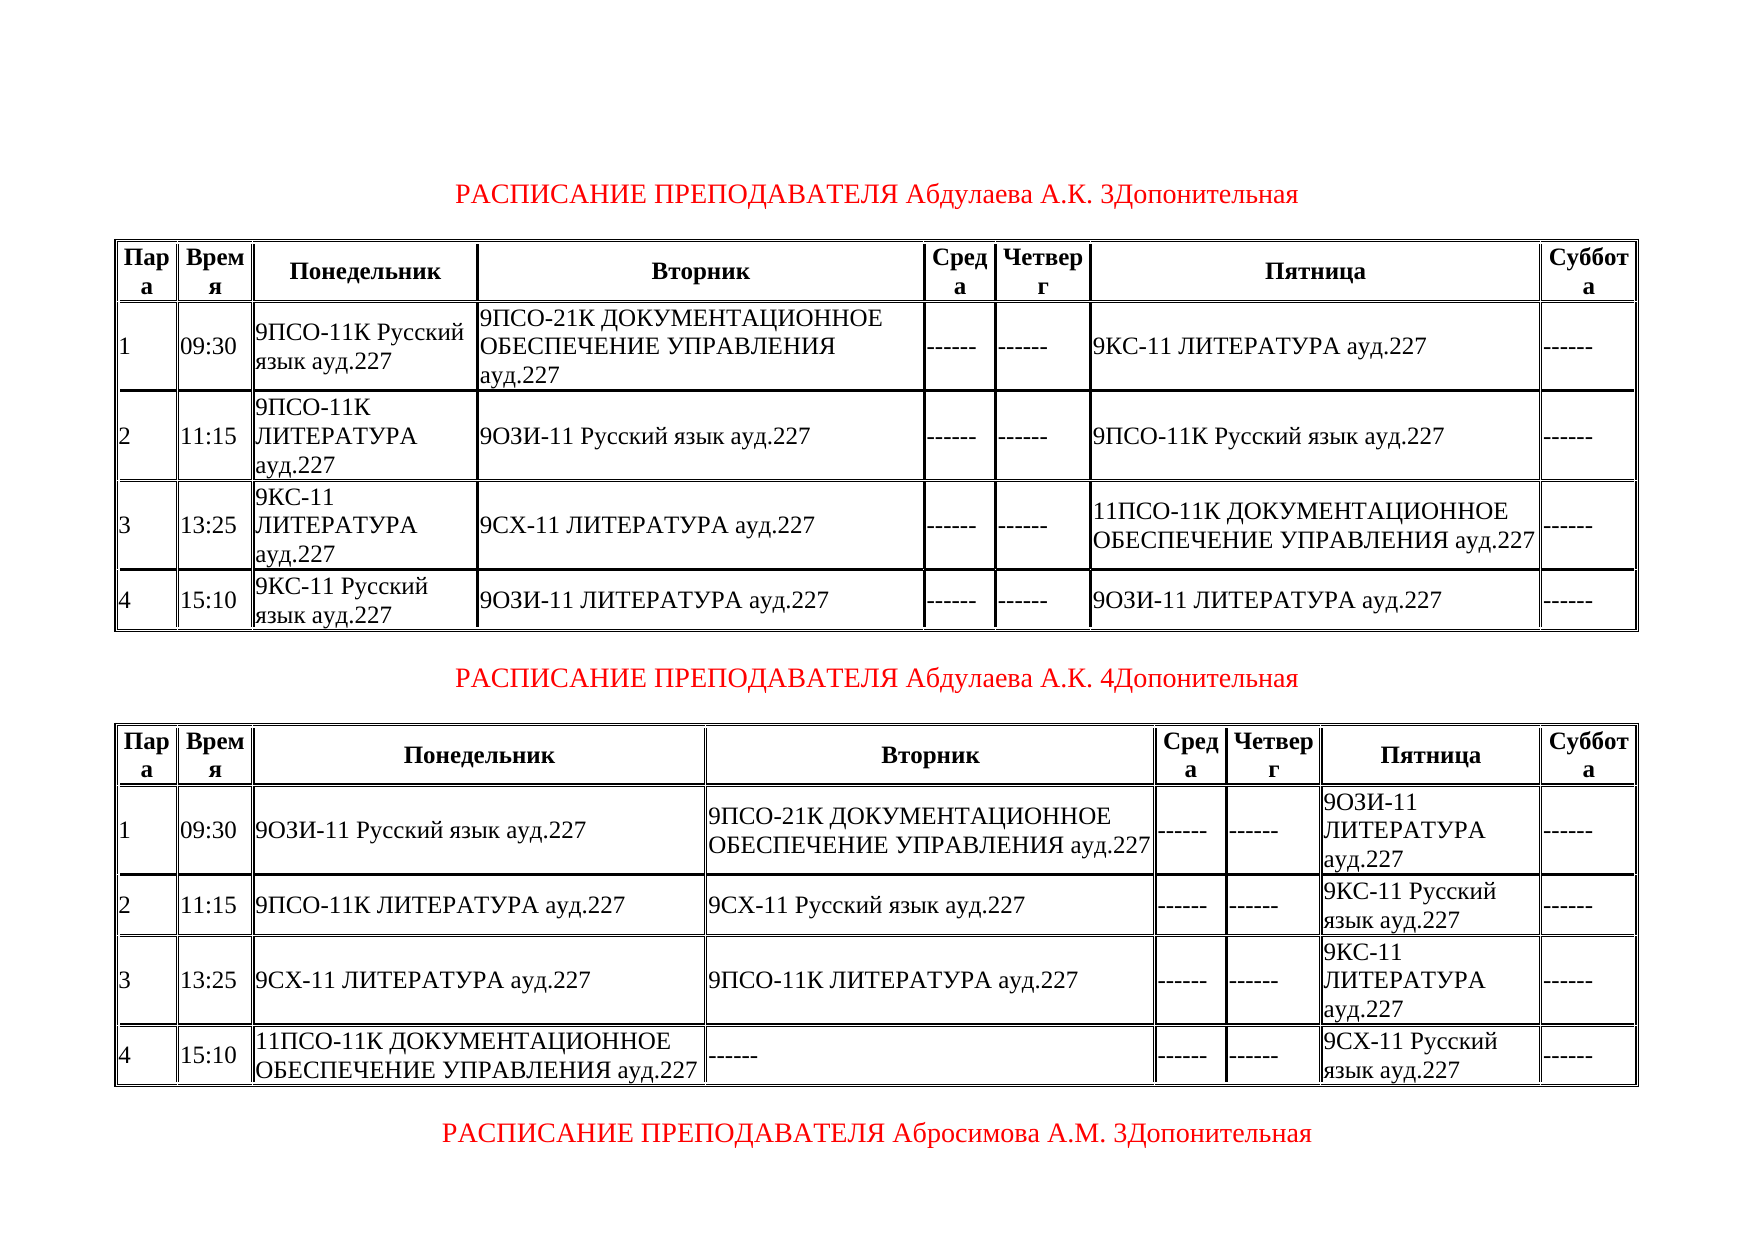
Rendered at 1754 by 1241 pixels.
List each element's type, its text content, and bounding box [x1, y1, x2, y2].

table_cell ------ [1228, 876, 1319, 933]
table_header Понедельник [253, 726, 706, 783]
table_cell 9ПСО-11К Русский язык ауд.227 [1092, 392, 1539, 478]
table_cell ------ [997, 303, 1089, 389]
text РАСПИСАНИЕ ПРЕПОДАВАТЕЛЯ Абдулаева А.К. 4Допонительная [118, 661, 1636, 693]
table_header Пара [118, 726, 177, 783]
table_header Суббота [1541, 242, 1635, 299]
table_cell 9КС-11 Русский язык ауд.227 [253, 571, 477, 629]
table_header Вторник [477, 240, 924, 299]
table_cell ------ [1542, 479, 1636, 568]
table_cell 09:30 [179, 787, 251, 873]
table_cell 2 [118, 389, 176, 478]
table_cell 9СХ-11 ЛИТЕРАТУРА ауд.227 [255, 937, 704, 1023]
table_cell 9ПСО-11К ЛИТЕРАТУРА ауд.227 [255, 876, 704, 933]
table_header Четверг [995, 242, 1090, 299]
table_cell 9СХ-11 ЛИТЕРАТУРА ауд.227 [479, 482, 923, 568]
table_header Пара [118, 242, 177, 299]
text РАСПИСАНИЕ ПРЕПОДАВАТЕЛЯ Абдулаева А.К. 3Допонительная [118, 177, 1636, 209]
table_cell 2 [116, 873, 176, 933]
table_cell ------ [1542, 300, 1636, 389]
table_cell 3 [118, 934, 176, 1023]
table_cell ------ [1157, 876, 1225, 933]
table_cell 9ПСО-11К Русский язык ауд.227 [255, 303, 476, 389]
table_cell 15:10 [178, 568, 253, 629]
table_cell 9ПСО-11К ЛИТЕРАТУРА ауд.227 [707, 937, 1153, 1023]
table_header Вторник [706, 724, 1155, 783]
text РАСПИСАНИЕ ПРЕПОДАВАТЕЛЯ Абросимова А.М. 3Допонительная [118, 1116, 1636, 1148]
table_cell 15:10 [178, 1023, 253, 1084]
table_cell 9СХ-11 Русский язык ауд.227 [707, 876, 1153, 933]
table_cell 9КС-11 ЛИТЕРАТУРА ауд.227 [255, 482, 476, 568]
table_cell 3 [118, 479, 176, 568]
table_cell 11:15 [179, 876, 251, 933]
table_header Пятница [1321, 726, 1541, 783]
table_cell ------ [926, 392, 994, 478]
table_cell 13:25 [179, 937, 251, 1023]
table_cell ------ [1157, 787, 1225, 873]
table_cell 9ПСО-11К ЛИТЕРАТУРА ауд.227 [255, 392, 476, 478]
table_cell ------ [1541, 568, 1637, 629]
table_cell ------ [1542, 389, 1635, 478]
table_cell ------ [1541, 1023, 1636, 1084]
table_cell 13:25 [179, 482, 251, 568]
table_cell ------ [1226, 1023, 1321, 1084]
table_cell ------ [1542, 873, 1637, 933]
table_cell ------ [1228, 937, 1319, 1023]
table_cell 9ОЗИ-11 ЛИТЕРАТУРА ауд.227 [1090, 571, 1541, 629]
table_cell 9КС-11 ЛИТЕРАТУРА ауд.227 [1092, 303, 1539, 389]
table_cell 11:15 [179, 392, 251, 478]
table_header Понедельник [253, 242, 477, 299]
table_cell ------ [1542, 934, 1636, 1023]
table_header Время [178, 240, 253, 299]
table_cell ------ [926, 303, 994, 389]
table_cell 9ОЗИ-11 Русский язык ауд.227 [255, 787, 704, 873]
table_cell ------ [1542, 783, 1636, 873]
table_cell 9КС-11 ЛИТЕРАТУРА ауд.227 [1323, 937, 1539, 1023]
table_cell ------ [706, 1023, 1155, 1084]
table_cell ------ [1155, 1027, 1226, 1084]
table_cell 4 [118, 1023, 177, 1084]
table_cell ------ [926, 482, 994, 568]
table_cell 9ОЗИ-11 Русский язык ауд.227 [479, 392, 923, 478]
table_cell 9СХ-11 Русский язык ауд.227 [1321, 1027, 1541, 1084]
table_header Суббота [1541, 726, 1635, 783]
table_cell ------ [997, 392, 1089, 478]
table_cell ------ [1228, 787, 1319, 873]
table_header Пятница [1090, 242, 1541, 299]
table_cell 1 [118, 300, 176, 389]
table_header Среда [924, 242, 995, 299]
table_cell 9КС-11 Русский язык ауд.227 [1323, 876, 1539, 933]
table_header Время [178, 724, 253, 783]
table_cell 9ОЗИ-11 ЛИТЕРАТУРА ауд.227 [1323, 787, 1539, 873]
table_cell ------ [924, 571, 995, 629]
table_cell 1 [118, 783, 176, 873]
table_cell 09:30 [179, 303, 251, 389]
table_header Четверг [1226, 724, 1321, 783]
table_cell 11ПСО-11К ДОКУМЕНТАЦИОННОЕ ОБЕСПЕЧЕНИЕ УПРАВЛЕНИЯ ауд.227 [253, 1027, 706, 1084]
table_cell 11ПСО-11К ДОКУМЕНТАЦИОННОЕ ОБЕСПЕЧЕНИЕ УПРАВЛЕНИЯ ауд.227 [1092, 482, 1539, 568]
table_cell 9ПСО-21К ДОКУМЕНТАЦИОННОЕ ОБЕСПЕЧЕНИЕ УПРАВЛЕНИЯ ауд.227 [707, 787, 1153, 873]
table_cell ------ [997, 482, 1089, 568]
table_cell ------ [995, 571, 1090, 629]
table_cell ------ [1157, 937, 1225, 1023]
table_cell 4 [116, 568, 177, 629]
table_header Среда [1155, 726, 1226, 783]
table_cell 9ПСО-21К ДОКУМЕНТАЦИОННОЕ ОБЕСПЕЧЕНИЕ УПРАВЛЕНИЯ ауд.227 [479, 303, 923, 389]
table_cell 9ОЗИ-11 ЛИТЕРАТУРА ауд.227 [477, 571, 924, 629]
